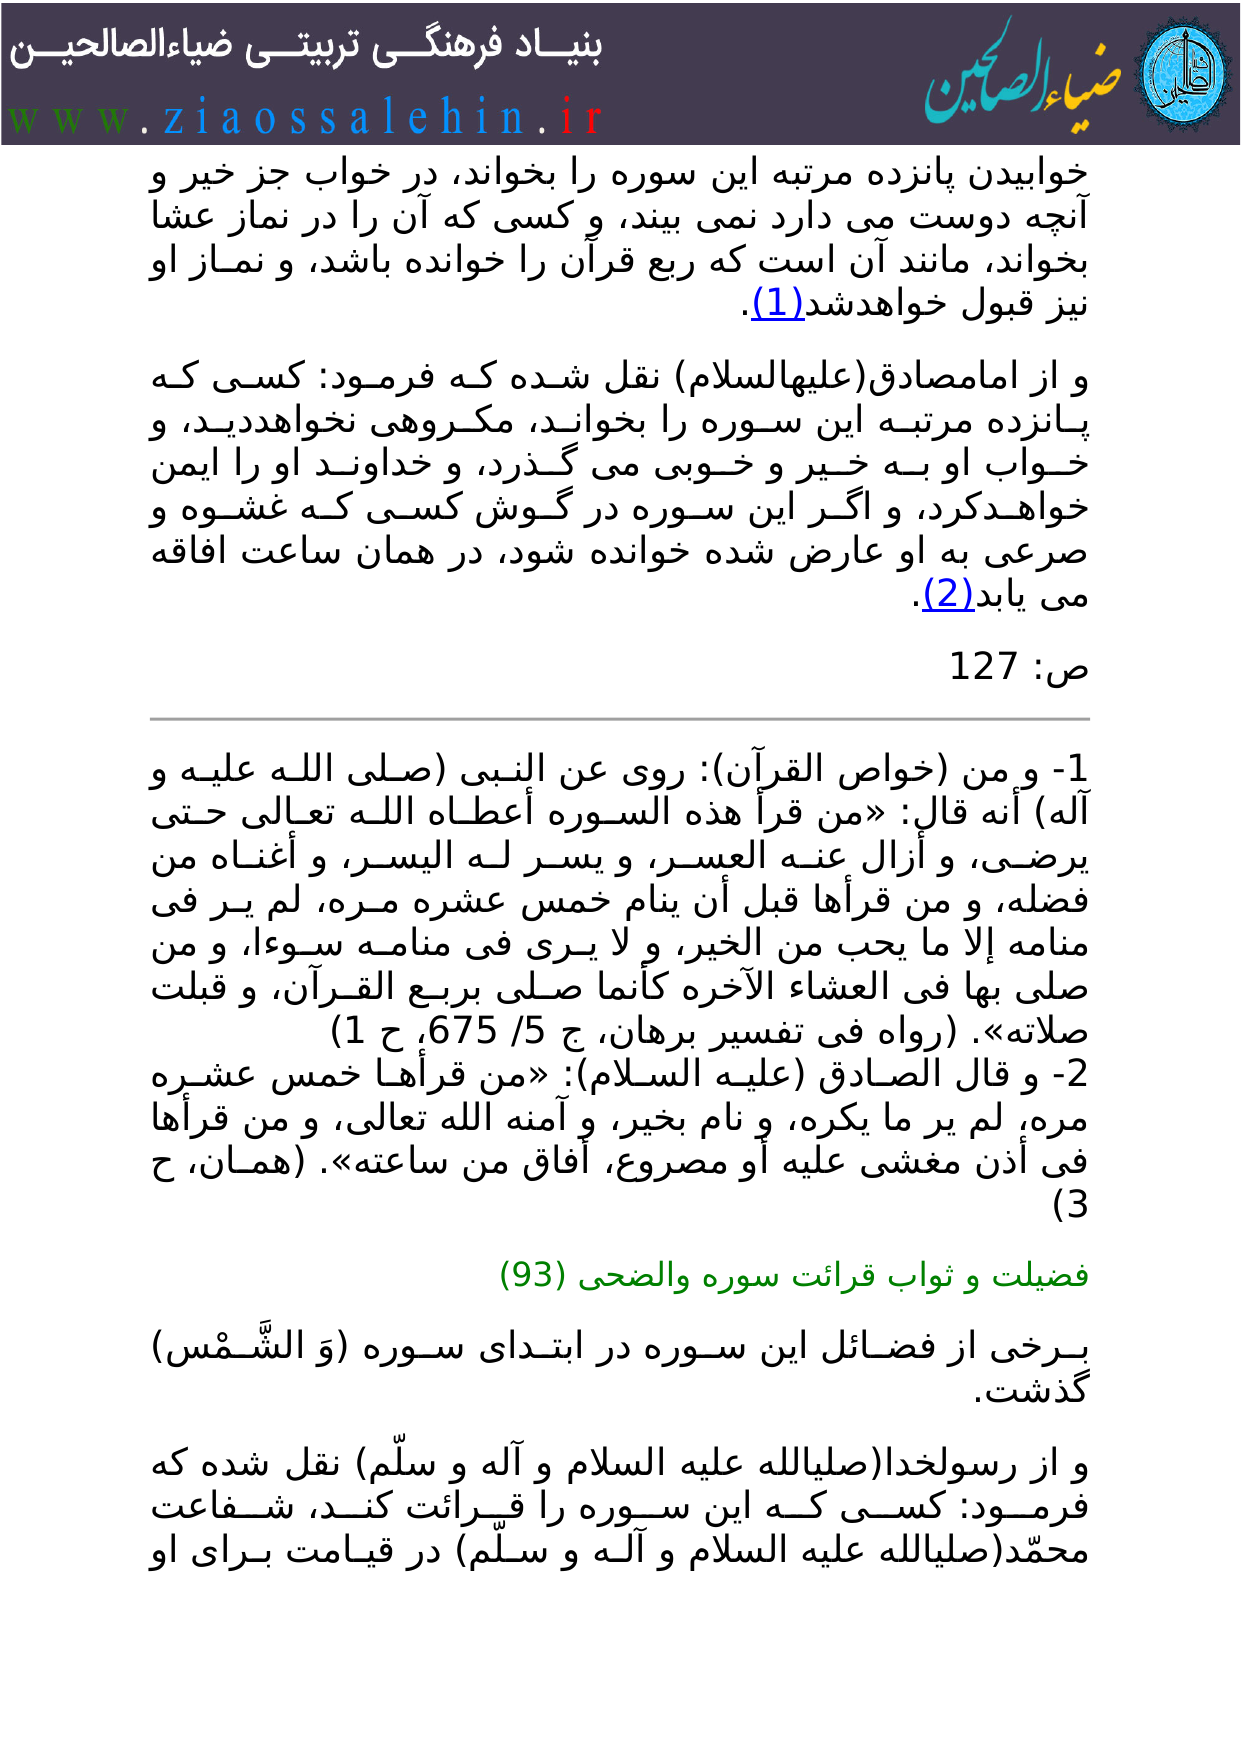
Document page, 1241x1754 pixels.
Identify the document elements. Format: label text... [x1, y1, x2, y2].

text 2- و قال الصادق (علیه السلام): «من قرأها خمس عشره مره، لم یر ما یکره، و نام بخیر، و آمنه الله تعالی، و من قرأها فی أذن مغشی علیه أو مصروع، أفاق من ساعته». (همان، ح 3) [150, 1052, 1090, 1226]
text خوابیدن پانزده مرتبه این سوره را بخواند، در خواب جز خیر و آنچه دوست می دارد نمی بیند، و کسی که آن را در نماز عشا بخواند، مانند آن است که ربع قرآن را خوانده باشد، و نماز او نیز قبول خواهدشد(1). [150, 150, 1090, 324]
text برخی از فضائل این سوره در ابتدای سوره (وَ الشَّمْس) گذشت. [150, 1324, 1090, 1411]
text و از امامصادق(علیهالسلام) نقل شده که فرمود: کسی که پانزده مرتبه این سوره را بخواند، مکروهی نخواهددید، و خواب او به خیر و خوبی می گذرد، و خداوند او را ایمن خواهدکرد، و اگر این سوره در گوش کسی که غشوه و صرعی به او عارض شده خوانده شود، در همان ساعت افاقه می یابد(2). [150, 354, 1090, 616]
text ص: 127 [150, 645, 1090, 688]
subtitle فضیلت و ثواب قرائت سوره والضحی (93) [150, 1256, 1090, 1294]
picture [1, 3, 1241, 145]
text 1- و من (خواص القرآن): روی عن النبی (صلی الله علیه و آله) أنه قال: «من قرأ هذه السوره أعطاه الله تعالی حتی یرضی، و أزال عنه العسر، و یسر له الیسر، و أغناه من فضله، و من قرأها قبل أن ینام خمس عشره مره، لم یر فی منامه إلا ما یحب من الخیر، و لا یری فی منامه سوءا، و من صلی بها فی العشاء الآخره کأنما صلی بربع القرآن، و قبلت صلاته». (رواه فی تفسیر برهان، ج 5/ 675، ح 1) [150, 746, 1090, 1052]
